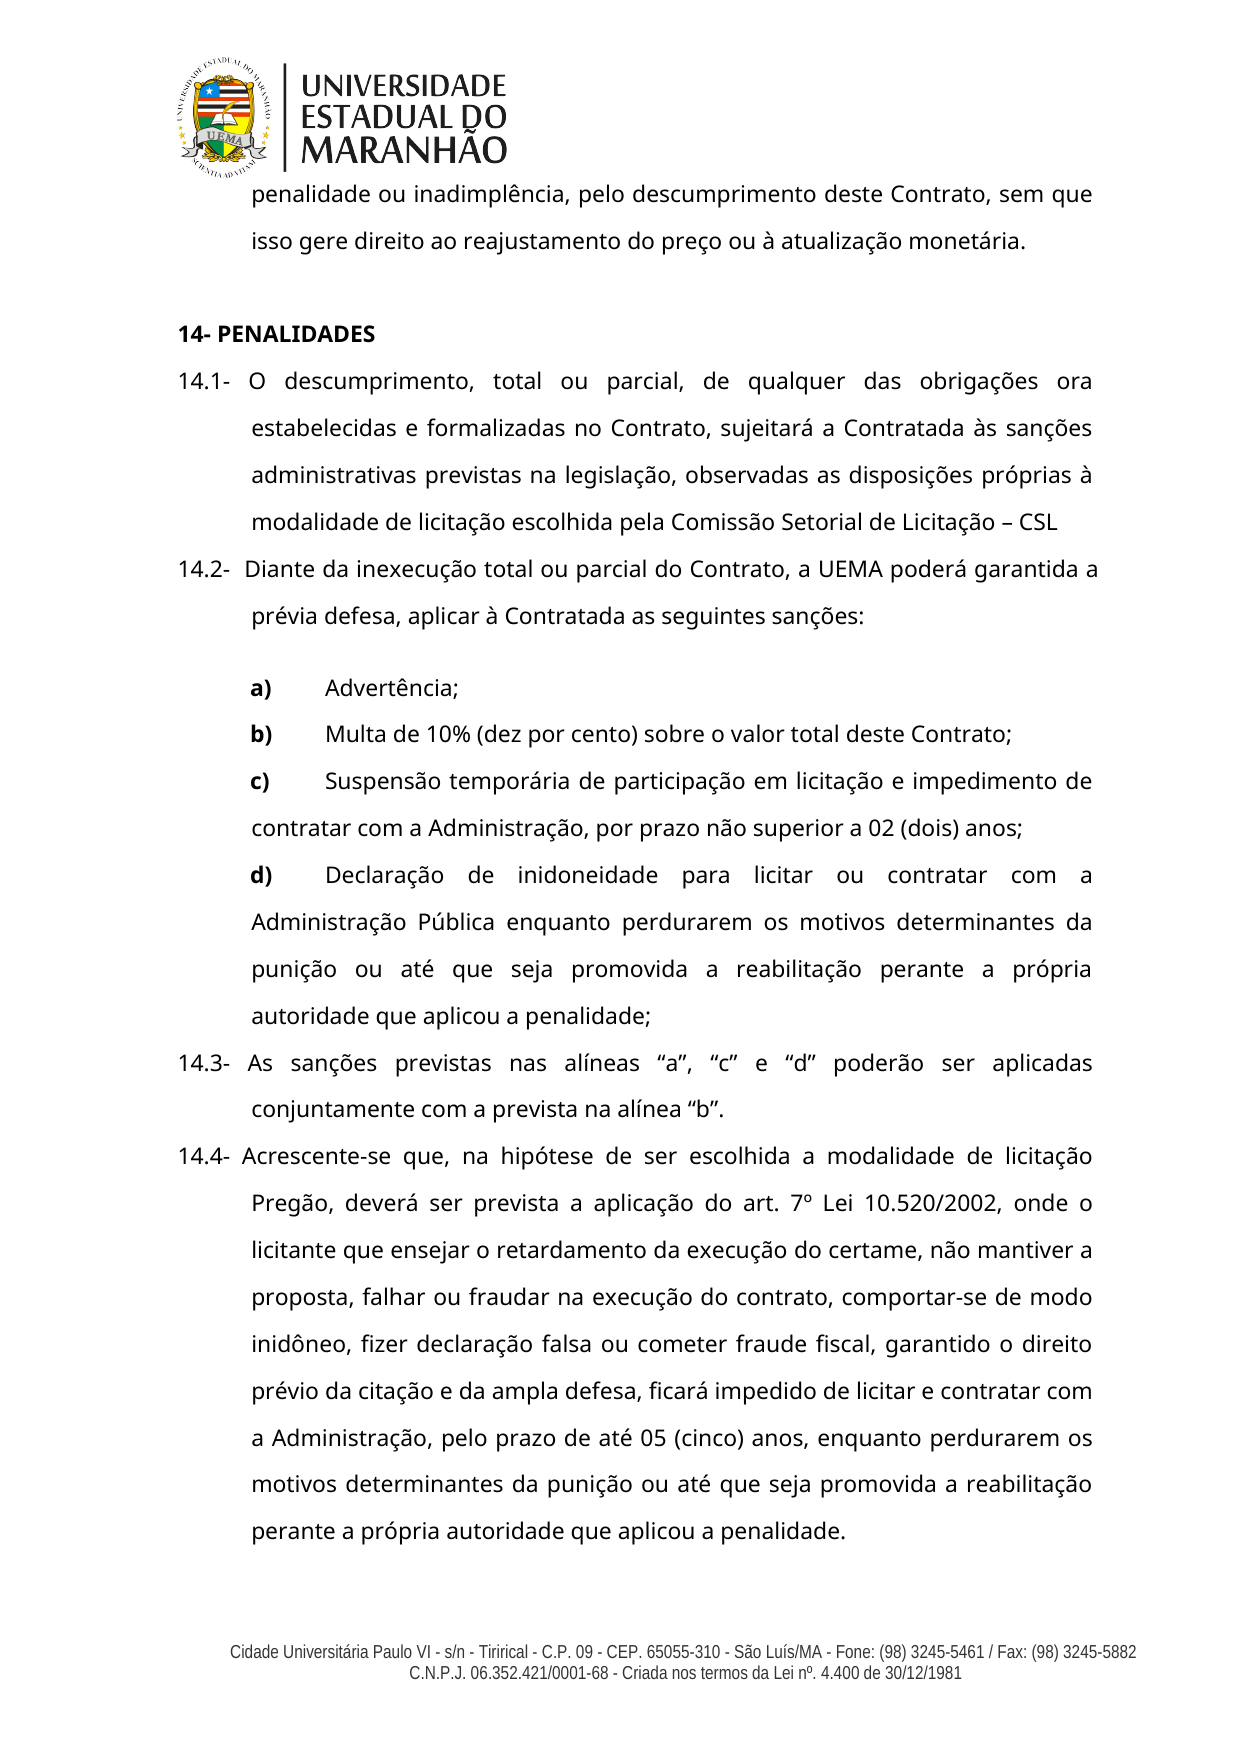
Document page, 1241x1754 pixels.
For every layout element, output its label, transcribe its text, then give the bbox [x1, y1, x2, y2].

text 14.2- Diante da inexecução total ou parcial do Contrato, a UEMA poderá garantida a prévia defesa, aplicar à Contratada as seguintes sanções: [177, 553, 1099, 631]
list Declaração de inidoneidade para licitar ou contratar com a Administração Pública enquanto perdurarem os motivos determinantes da punição ou até que seja promovida a reabilitação perante a própria autoridade que aplicou a penalidade; [250, 859, 1094, 1031]
list Suspensão temporária de participação em licitação e impedimento de contratar com a Administração, por prazo não superior a 02 (dois) anos; [250, 765, 1094, 843]
text 14.3- As sanções previstas nas alíneas “a”, “c” e “d” poderão ser aplicadas conjuntamente com a prevista na alínea “b”. [177, 1047, 1094, 1125]
list Multa de 10% (dez por cento) sobre o valor total deste Contrato; [250, 718, 1094, 750]
text 14.4- Acrescente-se que, na hipótese de ser escolhida a modalidade de licitação Pregão, deverá ser prevista a aplicação do art. 7º Lei 10.520/2002, onde o licitante que ensejar o retardamento da execução do certame, não mantiver a proposta, falhar ou fraudar na execução do contrato, comportar-se de modo inidôneo, fizer declaração falsa ou cometer fraude fiscal, garantido o direito prévio da citação e da ampla defesa, ficará impedido de licitar e contratar com a Administração, pelo prazo de até 05 (cinco) anos, enquanto perdurarem os motivos determinantes da punição ou até que seja promovida a reabilitação perante a própria autoridade que aplicou a penalidade. [177, 1140, 1094, 1547]
list Advertência; [250, 672, 1094, 703]
text 14- PENALIDADES [177, 318, 1094, 350]
text 14.1- O descumprimento, total ou parcial, de qualquer das obrigações ora estabelecidas e formalizadas no Contrato, sujeitará a Contratada às sanções administrativas previstas na legislação, observadas as disposições próprias à modalidade de licitação escolhida pela Comissão Setorial de Licitação – CSL [177, 365, 1094, 537]
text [177, 178, 1094, 256]
